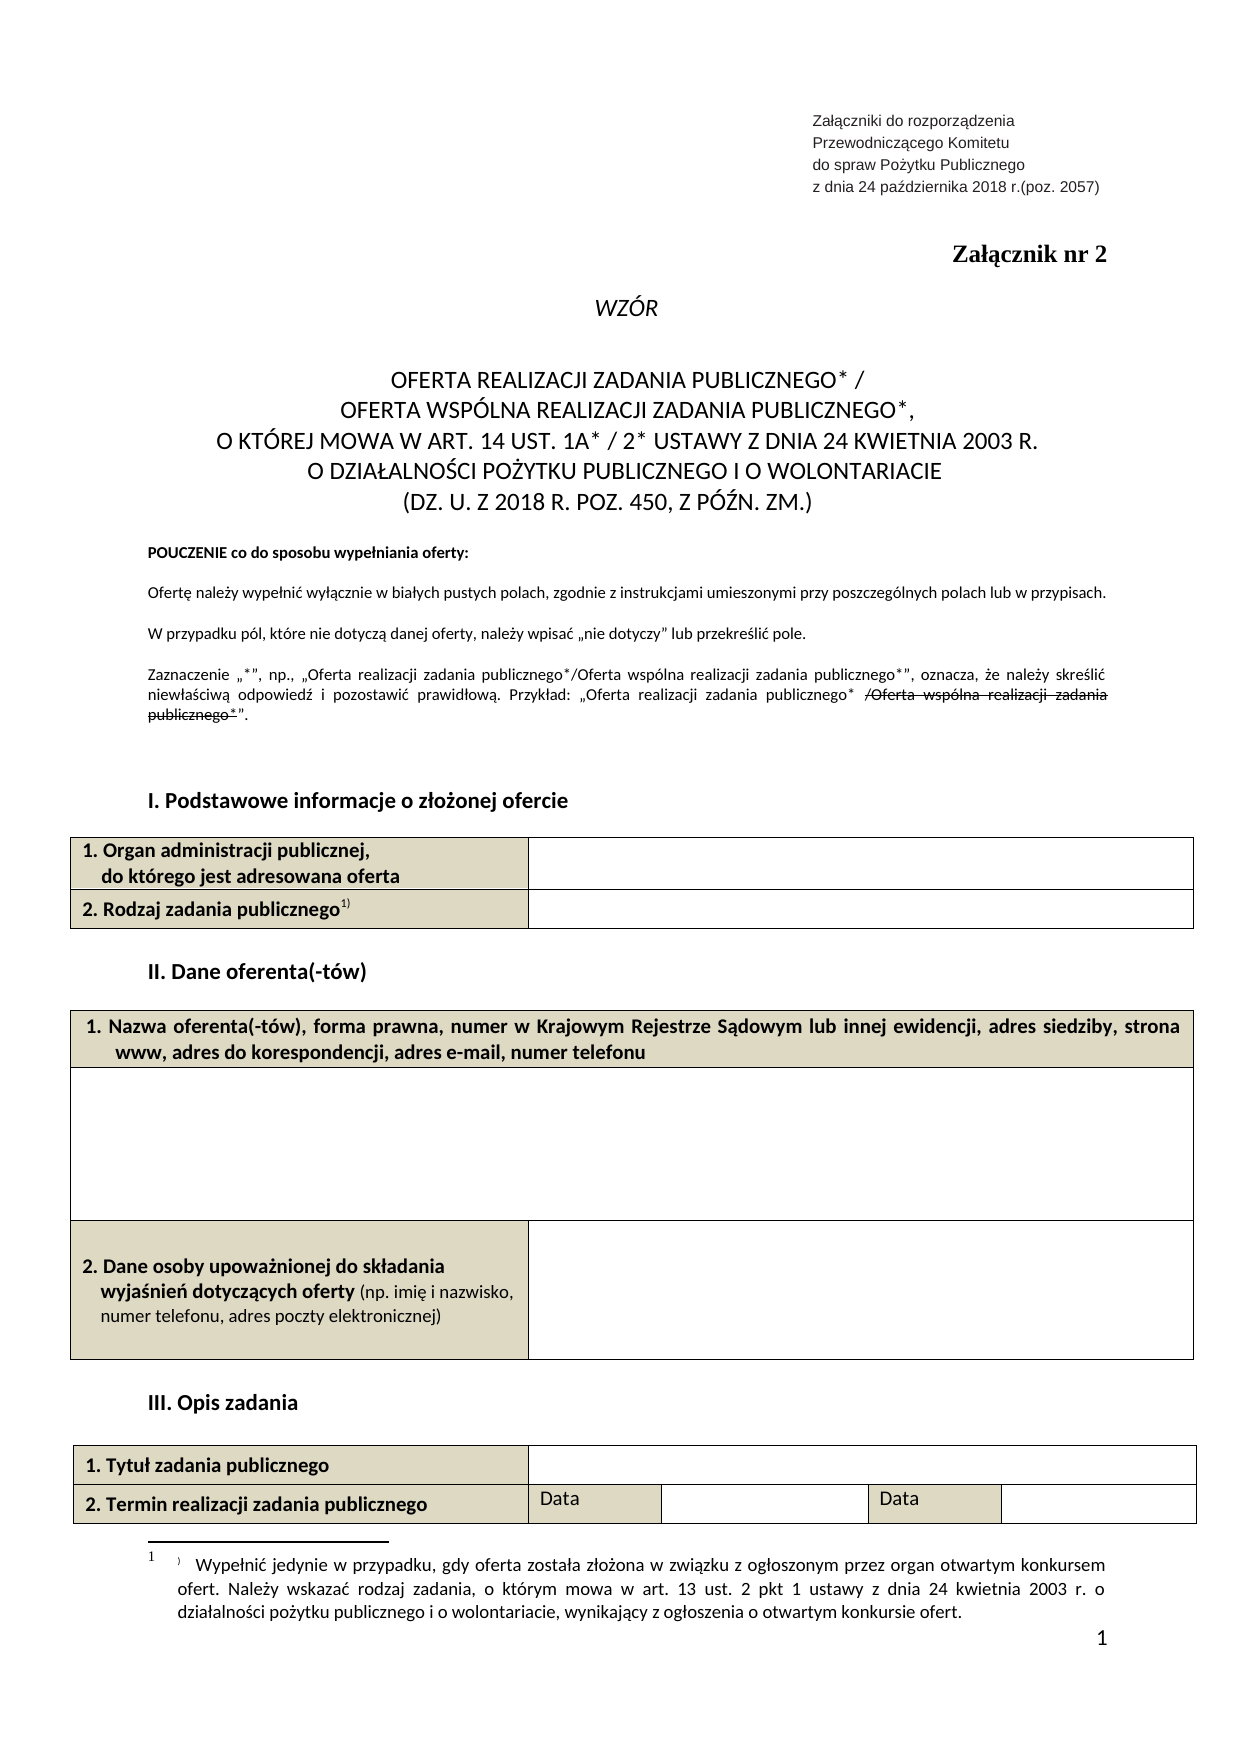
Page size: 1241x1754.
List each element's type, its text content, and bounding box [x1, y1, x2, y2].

text II. Dane oferenta(-tów) [148, 957, 1107, 985]
table_header 1. Organ administracji publicznej, do którego jest adresowana oferta [71, 838, 528, 888]
text I. Podstawowe informacje o złożonej ofercie [148, 786, 1107, 814]
table_cell [1002, 1485, 1196, 1523]
table_cell Data rozpoczęcia [529, 1485, 661, 1523]
table_header 1. Tytuł zadania publicznego [74, 1446, 528, 1484]
table_cell [662, 1485, 868, 1523]
text W przypadku pól, które nie dotyczą danej oferty, należy wpisać „nie dotyczy” lub przekreślić pole. [148, 623, 1107, 643]
table_header 1. Nazwa oferenta(-tów), forma prawna, numer w Krajowym Rejestrze Sądowym lub innej ewidencji, adres siedziby, strona www, adres do korespondencji, adres e-mail, numer telefonu [71, 1011, 1193, 1067]
text O KTÓREJ MOWA W ART. 14 UST. 1A* / 2* USTAWY Z DNIA 24 KWIETNIA 2003 R. O DZIAŁALNOŚCI POŻYTKU PUBLICZNEGO I O WOLONTARIACIE (DZ. U. Z 2018 R. POZ. 450, Z PÓŹN. ZM.) [148, 425, 1107, 516]
table_cell Data zakończenia [869, 1485, 1001, 1523]
text OFERTA WSPÓLNA REALIZACJI ZADANIA PUBLICZNEGO*, [148, 394, 1107, 425]
text OFERTA REALIZACJI ZADANIA PUBLICZNEGO* / [148, 364, 1107, 394]
text Ofertę należy wypełnić wyłącznie w białych pustych polach, zgodnie z instrukcjami umieszonymi przy poszczególnych polach lub w przypisach. [148, 582, 1107, 603]
table_header [529, 1446, 1196, 1484]
text Zaznaczenie „*”, np., „Oferta realizacji zadania publicznego*/Oferta wspólna realizacji zadania publicznego*”, oznacza, że należy skreślić niewłaściwą odpowiedź i pozostawić prawidłową. Przykład: „Oferta realizacji zadania publicznego* /Oferta wspólna realizacji zadania publicznego*”. [148, 664, 1107, 725]
table_header [529, 838, 1193, 888]
table_cell [529, 1221, 1193, 1359]
text III. Opis zadania [148, 1388, 1107, 1416]
table_cell [529, 890, 1193, 928]
table_cell [71, 1068, 1193, 1220]
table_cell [74, 1485, 528, 1523]
table_cell 2. Dane osoby upoważnionej do składania wyjaśnień dotyczących oferty (np. imię i nazwisko, numer telefonu, adres poczty elektronicznej) [71, 1221, 528, 1359]
text POUCZENIE co do sposobu wypełniania oferty: [148, 542, 1107, 562]
text Załączniki do rozporządzenia Przewodniczącego Komitetu do spraw Pożytku Publicznego z dnia 24 października 2018 r.(poz. 2057) [812, 112, 1107, 196]
text Załącznik nr 2 [148, 239, 1107, 268]
text WZÓR [148, 293, 1107, 323]
table_cell 2. Rodzaj zadania publicznego) [71, 890, 528, 928]
